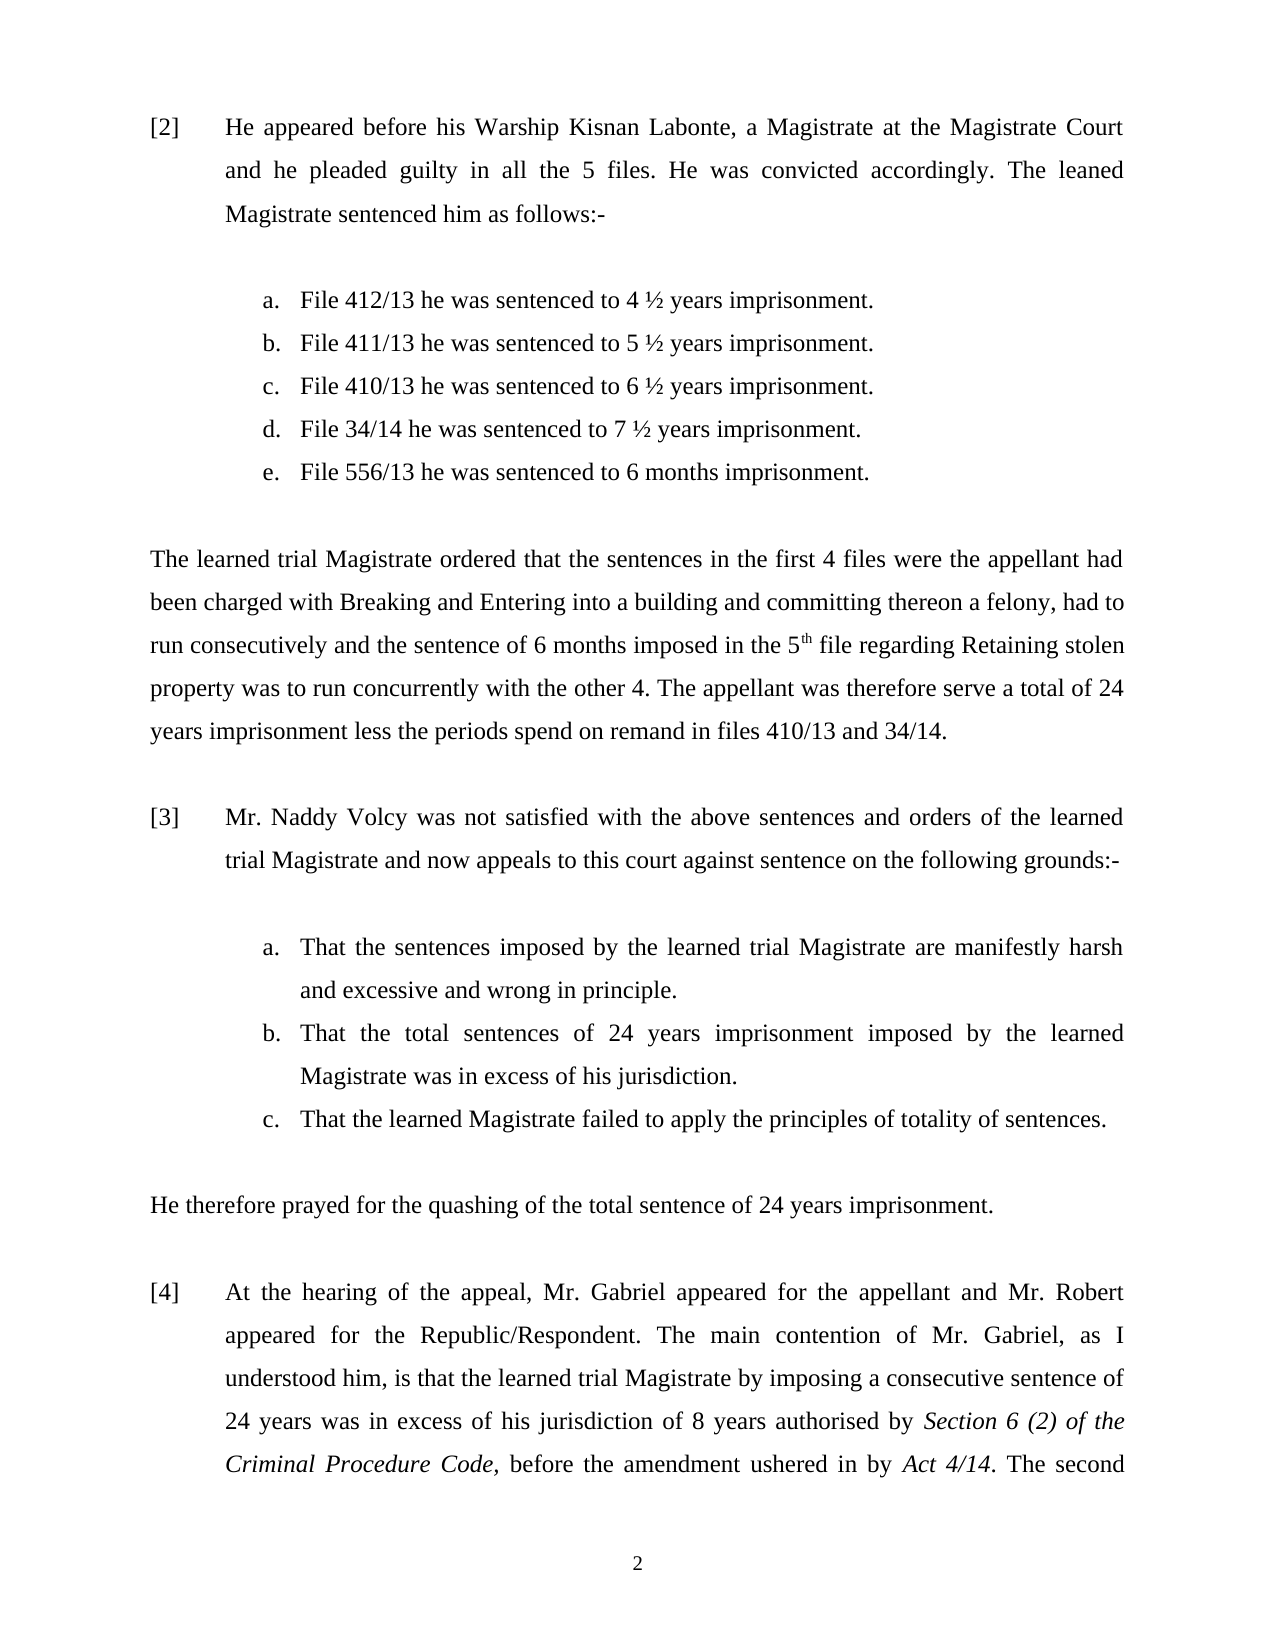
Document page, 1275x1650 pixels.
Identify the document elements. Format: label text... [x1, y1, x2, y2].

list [150, 1277, 1125, 1478]
list That the learned Magistrate failed to apply the principles of totality of sentences. [262, 1104, 1125, 1133]
list File 410/13 he was sentenced to 6 ½ years imprisonment. [262, 371, 1125, 400]
list The learned trial Magistrate ordered that the sentences in the first 4 files were the appellant had been charged with Breaking and Entering into a building and committing thereon a felony, had to run consecutively and the sentence of 6 months imposed in the 5th file regarding Retaining stolen property was to run concurrently with the other 4. The appellant was therefore serve a total of 24 years imprisonment less the periods spend on remand in files 410/13 and 34/14. [150, 544, 1125, 745]
list He therefore prayed for the quashing of the total sentence of 24 years imprisonment. [150, 1191, 1125, 1219]
list File 34/14 he was sentenced to 7 ½ years imprisonment. [262, 414, 1125, 443]
list File 411/13 he was sentenced to 5 ½ years imprisonment. [262, 328, 1125, 357]
list That the sentences imposed by the learned trial Magistrate are manifestly harsh and excessive and wrong in principle. [262, 932, 1125, 1004]
list File 412/13 he was sentenced to 4 ½ years imprisonment. [262, 285, 1125, 314]
list [2] He appeared before his Warship Kisnan Labonte, a Magistrate at the Magistrate Court and he pleaded guilty in all the 5 files. He was convicted accordingly. The leaned Magistrate sentenced him as follows:- [150, 112, 1125, 227]
list [3] Mr. Naddy Volcy was not satisfied with the above sentences and orders of the learned trial Magistrate and now appeals to this court against sentence on the following grounds:- [150, 802, 1125, 874]
list That the total sentences of 24 years imprisonment imposed by the learned Magistrate was in excess of his jurisdiction. [262, 1018, 1125, 1090]
list File 556/13 he was sentenced to 6 months imprisonment. [262, 457, 1125, 486]
